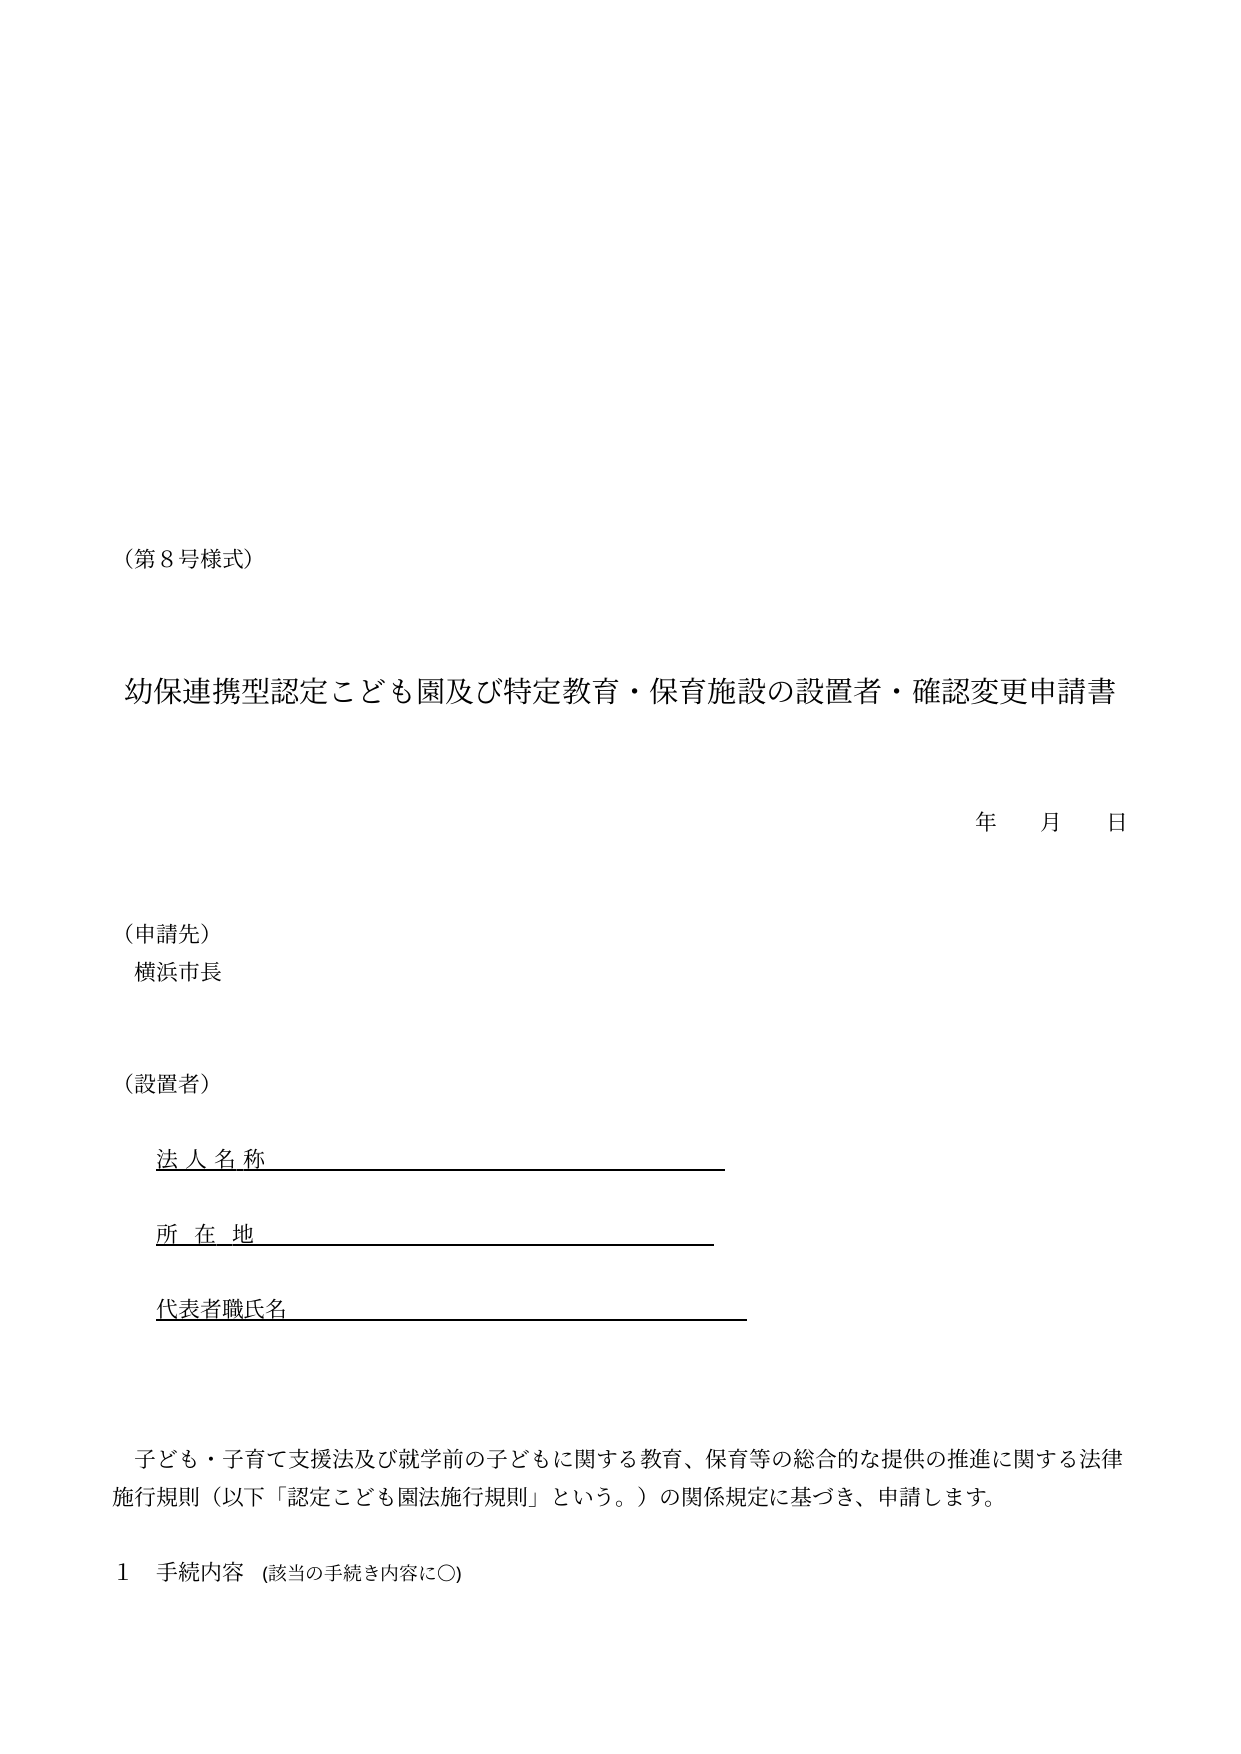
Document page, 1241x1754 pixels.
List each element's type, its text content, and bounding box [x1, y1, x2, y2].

text （申請先） [112, 914, 1128, 952]
text 横浜市長 [112, 952, 1128, 989]
text 幼保連携型認定こども園及び特定教育・保育施設の設置者・確認変更申請書 [112, 652, 1128, 727]
text （第８号様式） [112, 539, 1128, 577]
text 子ども・子育て支援法及び就学前の子どもに関する教育、保育等の総合的な提供の推進に関する法律施行規則（以下「認定こども園法施行規則」という。）の関係規定に基づき、申請します。 [112, 1439, 1128, 1514]
text １ 手続内容 (該当の手続き内容に〇) [112, 1552, 1128, 1589]
text 法人名称 [112, 1139, 1128, 1177]
text 所在地 [112, 1214, 1128, 1252]
text 代表者職氏名 [112, 1289, 1128, 1327]
text 年 月 日 [112, 802, 1128, 839]
text （設置者） [112, 1064, 1128, 1102]
